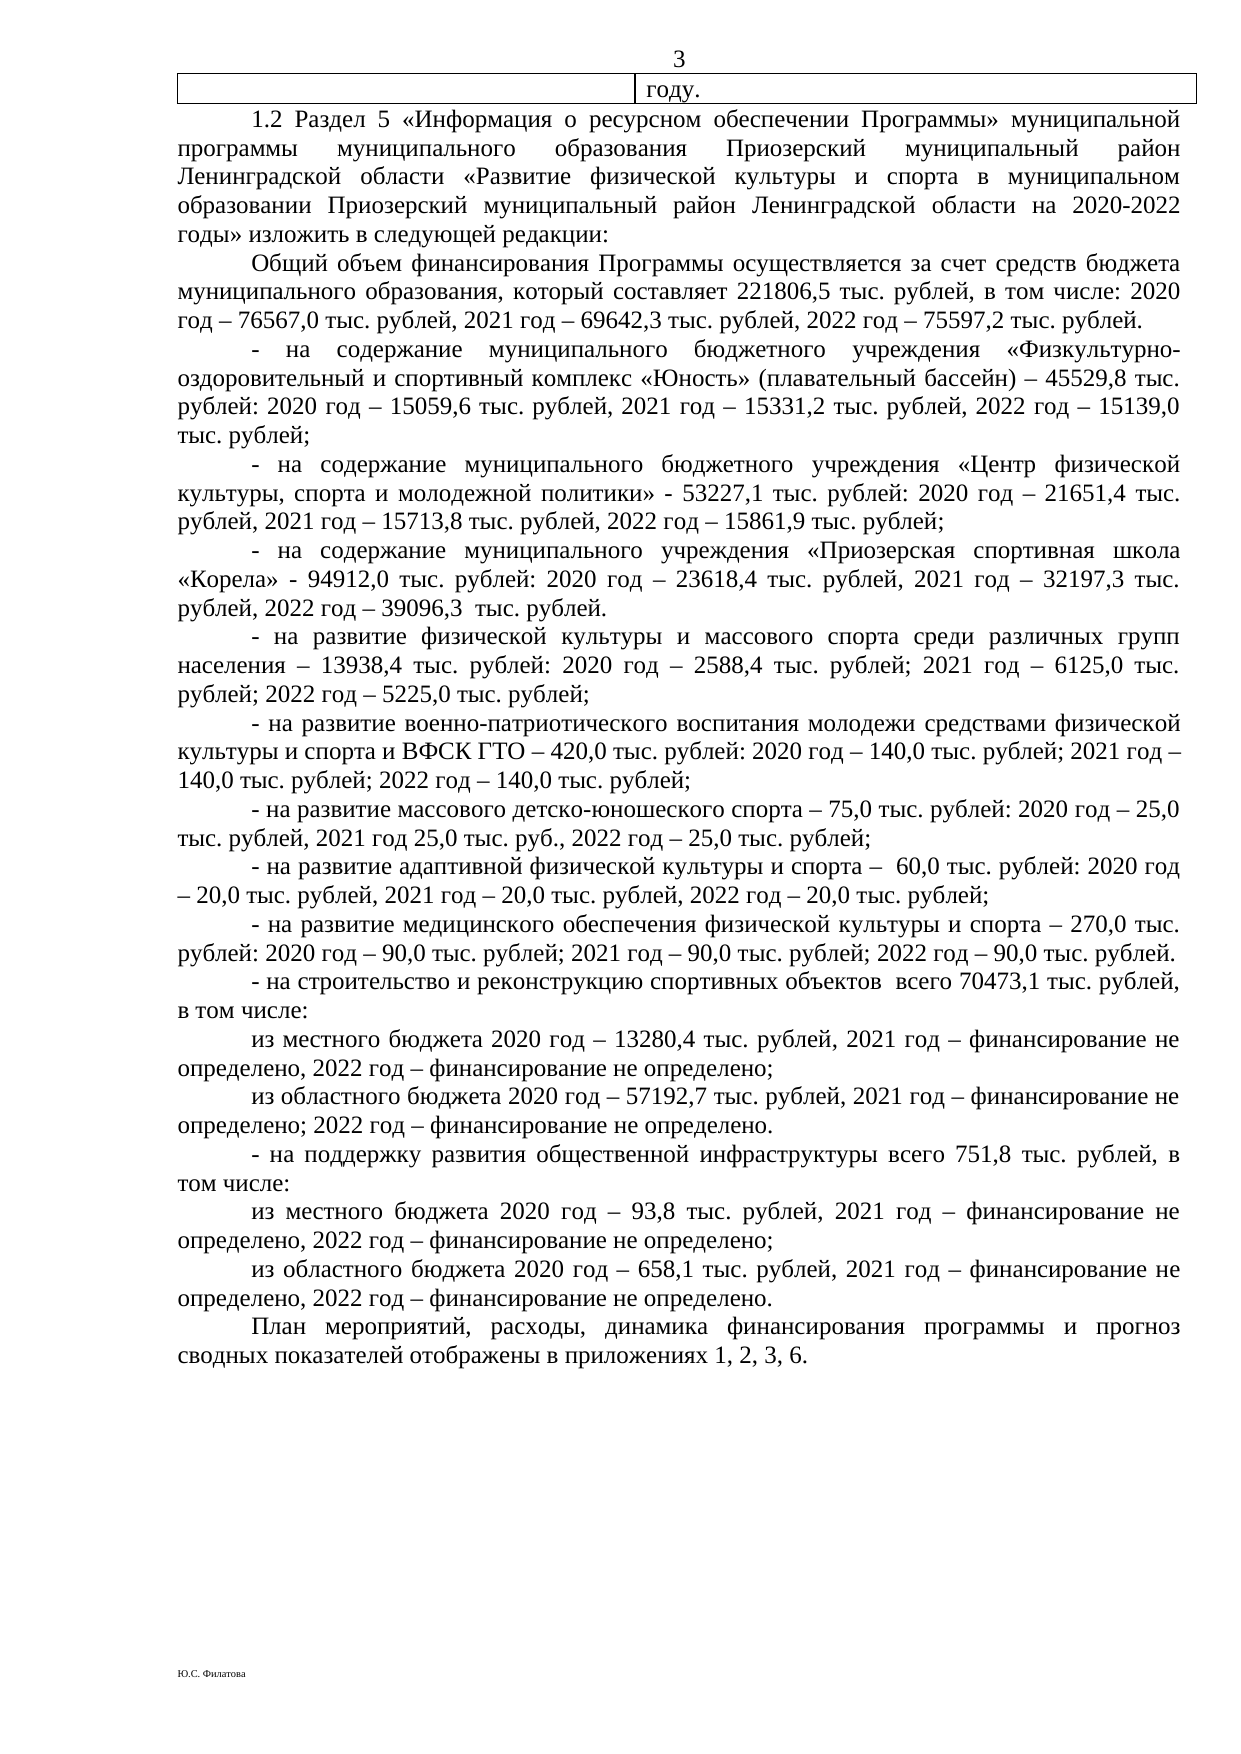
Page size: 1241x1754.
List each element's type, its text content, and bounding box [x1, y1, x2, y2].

text - на содержание муниципального бюджетного учреждения «Физкультурно-оздоровительный и спортивный комплекс «Юность» (плавательный бассейн) – 45529,8 тыс. рублей: 2020 год – 15059,6 тыс. рублей, 2021 год – 15331,2 тыс. рублей, 2022 год – 15139,0 тыс. рублей; [177, 334, 1181, 449]
text из областного бюджета 2020 год – 57192,7 тыс. рублей, 2021 год – финансирование не определено; 2022 год – финансирование не определено. [177, 1081, 1181, 1139]
text - на развитие массового детско-юношеского спорта – 75,0 тыс. рублей: 2020 год – 25,0 тыс. рублей, 2021 год 25,0 тыс. руб., 2022 год – 25,0 тыс. рублей; [177, 794, 1181, 851]
text - на развитие медицинского обеспечения физической культуры и спорта – 270,0 тыс. рублей: 2020 год – 90,0 тыс. рублей; 2021 год – 90,0 тыс. рублей; 2022 год – 90,0 тыс. рублей. [177, 909, 1181, 966]
text - на содержание муниципального учреждения «Приозерская спортивная школа «Корела» - 94912,0 тыс. рублей: 2020 год – 23618,4 тыс. рублей, 2021 год – 32197,3 тыс. рублей, 2022 год – 39096,3 тыс. рублей. [177, 535, 1181, 621]
text План мероприятий, расходы, динамика финансирования программы и прогноз сводных показателей отображены в приложениях 1, 2, 3, 6. [177, 1311, 1181, 1369]
text 1.2 Раздел 5 «Информация о ресурсном обеспечении Программы» муниципальной программы муниципального образования Приозерский муниципальный район Ленинградской области «Развитие физической культуры и спорта в муниципальном образовании Приозерский муниципальный район Ленинградской области на 2020-2022 годы» изложить в следующей редакции: [177, 104, 1181, 248]
text - на развитие военно-патриотического воспитания молодежи средствами физической культуры и спорта и ВФСК ГТО – 420,0 тыс. рублей: 2020 год – 140,0 тыс. рублей; 2021 год – 140,0 тыс. рублей; 2022 год – 140,0 тыс. рублей; [177, 708, 1181, 794]
text - на содержание муниципального бюджетного учреждения «Центр физической культуры, спорта и молодежной политики» - 53227,1 тыс. рублей: 2020 год – 21651,4 тыс. рублей, 2021 год – 15713,8 тыс. рублей, 2022 год – 15861,9 тыс. рублей; [177, 449, 1181, 535]
text - на строительство и реконструкцию спортивных объектов всего 70473,1 тыс. рублей, в том числе: [177, 966, 1181, 1024]
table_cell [636, 74, 1196, 103]
text - на поддержку развития общественной инфраструктуры всего 751,8 тыс. рублей, в том числе: [177, 1139, 1181, 1196]
text Общий объем финансирования Программы осуществляется за счет средств бюджета муниципального образования, который составляет 221806,5 тыс. рублей, в том числе: 2020 год – 76567,0 тыс. рублей, 2021 год – 69642,3 тыс. рублей, 2022 год – 75597,2 тыс. рублей. [177, 248, 1181, 334]
text из местного бюджета 2020 год – 13280,4 тыс. рублей, 2021 год – финансирование не определено, 2022 год – финансирование не определено; [177, 1024, 1181, 1081]
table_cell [178, 74, 634, 103]
text из местного бюджета 2020 год – 93,8 тыс. рублей, 2021 год – финансирование не определено, 2022 год – финансирование не определено; [177, 1196, 1181, 1254]
text - на развитие физической культуры и массового спорта среди различных групп населения – 13938,4 тыс. рублей: 2020 год – 2588,4 тыс. рублей; 2021 год – 6125,0 тыс. рублей; 2022 год – 5225,0 тыс. рублей; [177, 621, 1181, 708]
text - на развитие адаптивной физической культуры и спорта – 60,0 тыс. рублей: 2020 год – 20,0 тыс. рублей, 2021 год – 20,0 тыс. рублей, 2022 год – 20,0 тыс. рублей; [177, 851, 1181, 909]
text из областного бюджета 2020 год – 658,1 тыс. рублей, 2021 год – финансирование не определено, 2022 год – финансирование не определено. [177, 1254, 1181, 1311]
